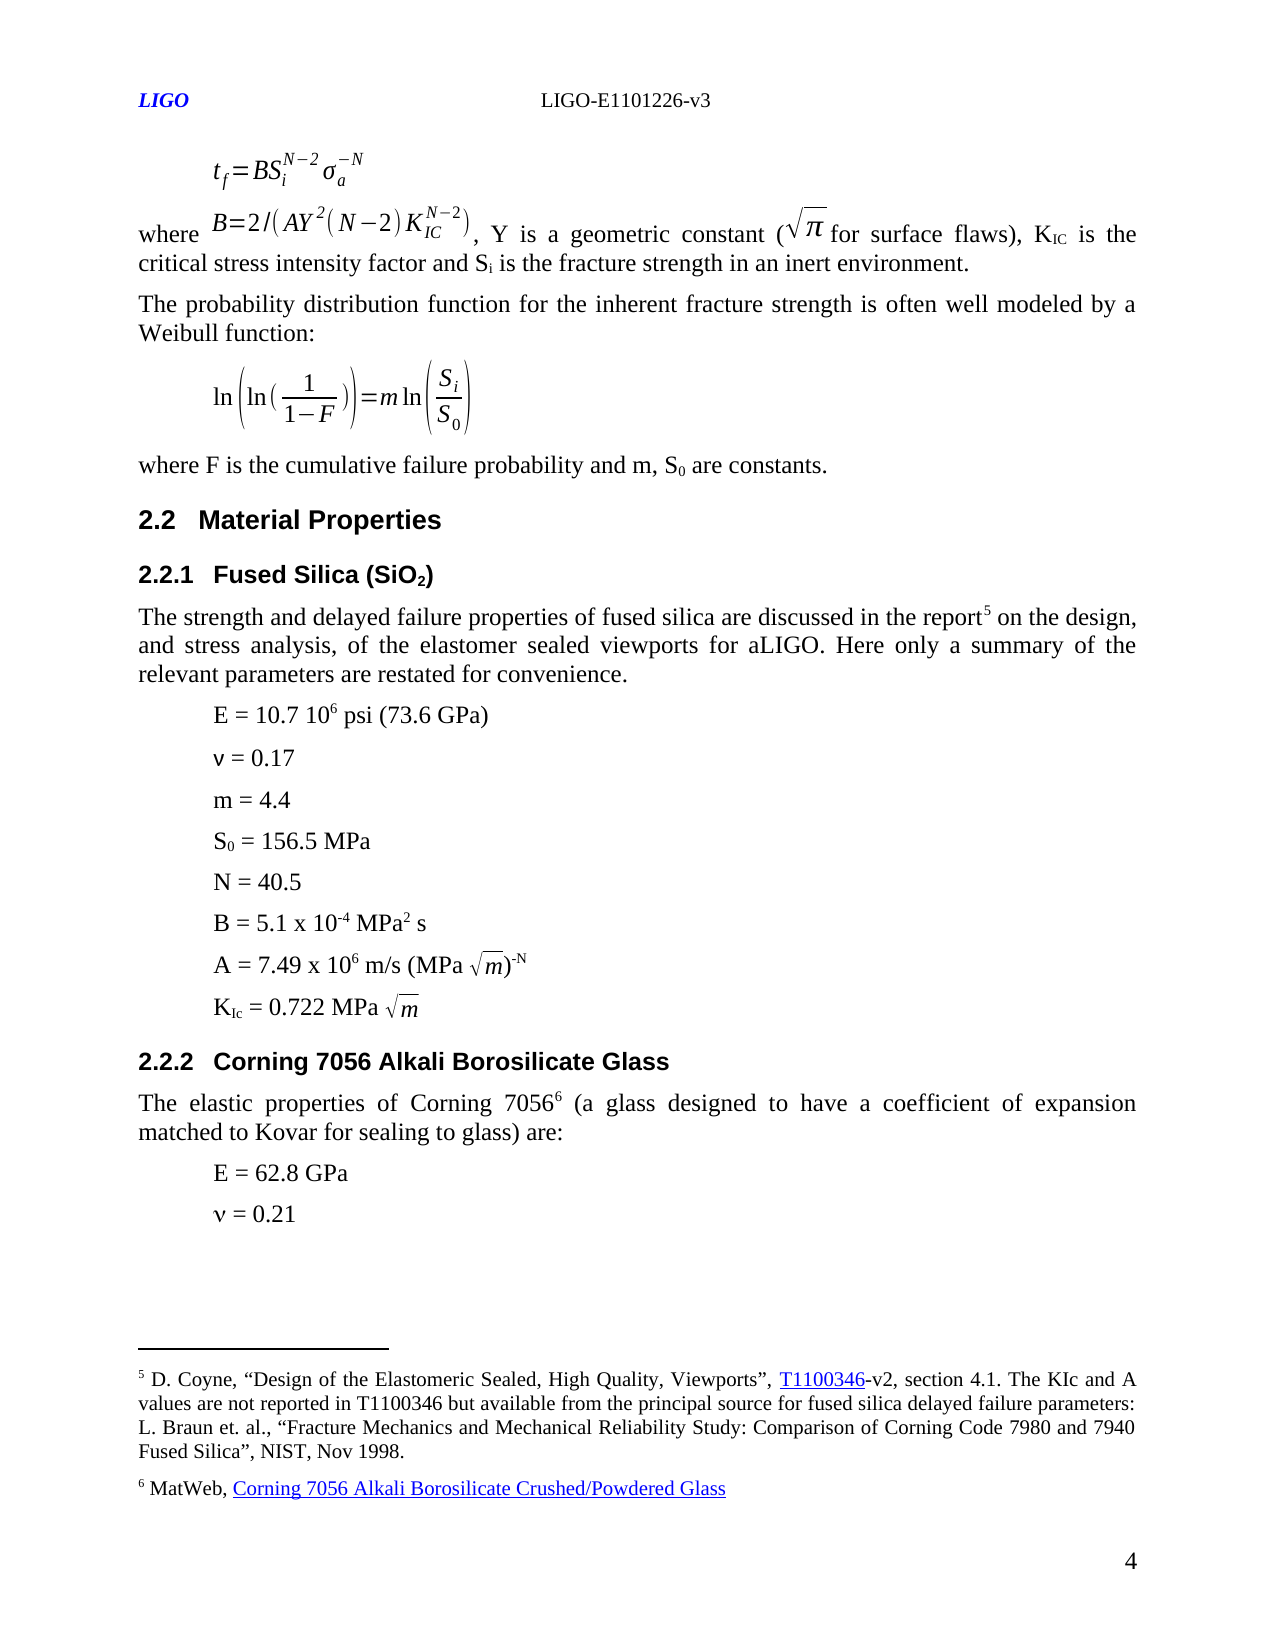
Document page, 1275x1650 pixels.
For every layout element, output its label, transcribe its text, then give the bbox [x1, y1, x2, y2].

text m = 4.4 [213, 785, 1137, 813]
text The elastic properties of Corning 7056 (a glass designed to have a coefficient of expansion matched to Kovar for sealing to glass) are: [138, 1088, 1137, 1146]
text E = 62.8 GPa [213, 1158, 1137, 1187]
text where , Y is a geometric constant (for surface flaws), KIC is the critical stress intensity factor and Si is the fracture strength in an inert environment. [138, 204, 1137, 277]
text ν = 0.17 [213, 742, 1137, 772]
text KIc = 0.722 MPa [213, 992, 1137, 1022]
text A = 7.49 x 106 m/s (MPa )-N [213, 950, 1137, 979]
text E = 10.7 106 psi (73.6 GPa) [213, 700, 1137, 729]
text B = 5.1 x 10-4 MPa2 s [213, 908, 1137, 937]
text  = 0.21 [213, 1199, 1137, 1228]
subtitle Material Properties [138, 504, 1137, 535]
text The strength and delayed failure properties of fused silica are discussed in the report on the design, and stress analysis, of the elastomer sealed viewports for aLIGO. Here only a summary of the relevant parameters are restated for convenience. [138, 602, 1137, 688]
text where F is the cumulative failure probability and m, S0 are constants. [138, 450, 1137, 479]
text S0 = 156.5 MPa [213, 826, 1137, 855]
text N = 40.5 [213, 867, 1137, 896]
subtitle Corning 7056 Alkali Borosilicate Glass [138, 1047, 1137, 1076]
text The probability distribution function for the inherent fracture strength is often well modeled by a Weibull function: [138, 289, 1137, 347]
subtitle Fused Silica (SiO2) [138, 560, 1137, 589]
